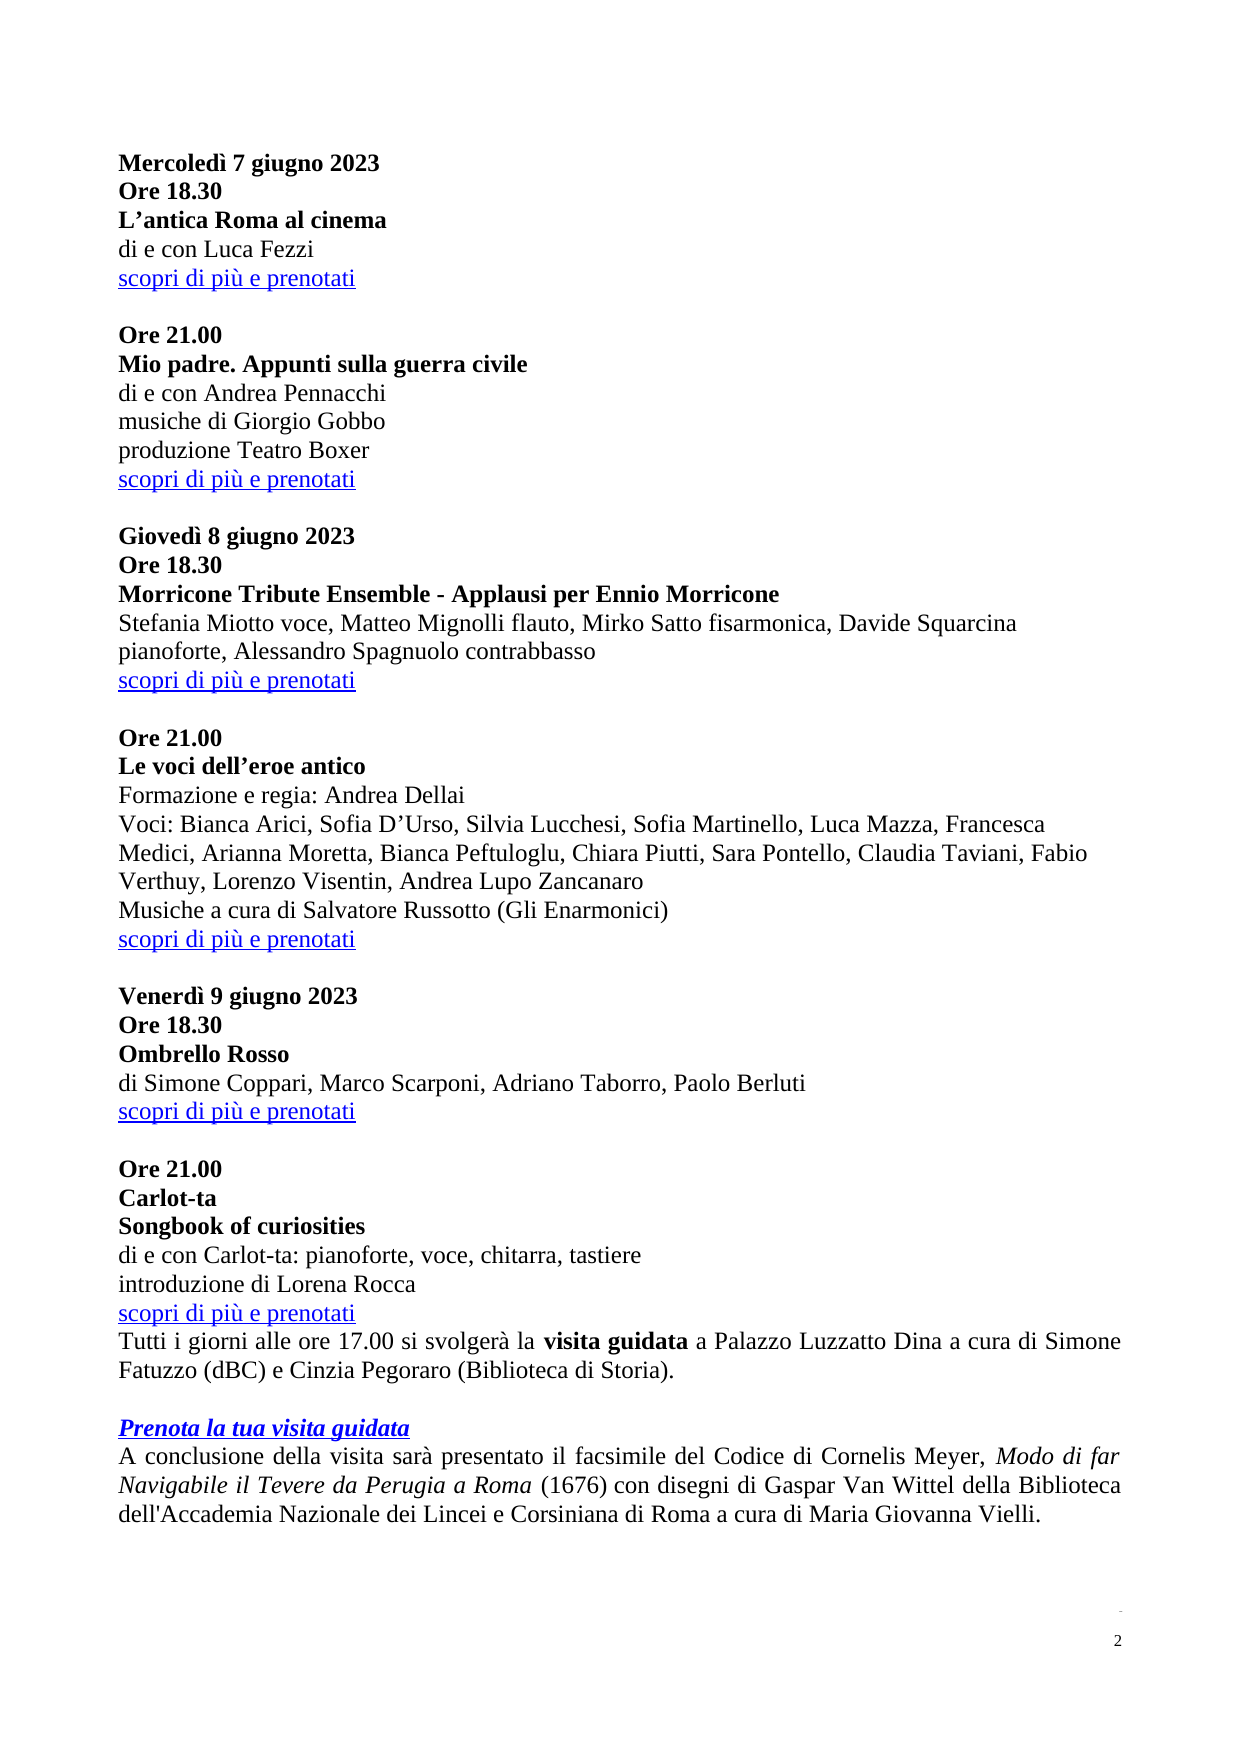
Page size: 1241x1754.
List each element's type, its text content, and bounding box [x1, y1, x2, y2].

text Ore 18.30 Morricone Tribute Ensemble - Applausi per Ennio Morricone Stefania Miotto voce, Matteo Mignolli flauto, Mirko Satto fisarmonica, Davide Squarcina pianoforte, Alessandro Spagnuolo contrabbasso scopri di più e prenotati [118, 550, 1122, 694]
text Ore 18.30 Ombrello Rosso di Simone Coppari, Marco Scarponi, Adriano Taborro, Paolo Berluti scopri di più e prenotati [118, 1010, 1122, 1125]
text Venerdì 9 giugno 2023 [118, 981, 1122, 1010]
text Ore 21.00 Carlot-ta Songbook of curiosities di e con Carlot-ta: pianoforte, voce, chitarra, tastiere introduzione di Lorena Rocca scopri di più e prenotati [118, 1154, 1122, 1326]
text Tutti i giorni alle ore 17.00 si svolgerà la visita guidata a Palazzo Luzzatto Dina a cura di Simone Fatuzzo (dBC) e Cinzia Pegoraro (Biblioteca di Storia). [118, 1326, 1122, 1384]
text Giovedì 8 giugno 2023 [118, 521, 1122, 550]
text Ore 21.00 Mio padre. Appunti sulla guerra civile di e con Andrea Pennacchi musiche di Giorgio Gobbo produzione Teatro Boxer scopri di più e prenotati [118, 320, 1122, 493]
text Mercoledì 7 giugno 2023 [118, 148, 1122, 176]
text Ore 21.00 Le voci dell’eroe antico Formazione e regia: Andrea Dellai Voci: Bianca Arici, Sofia D’Urso, Silvia Lucchesi, Sofia Martinello, Luca Mazza, Francesca Medici, Arianna Moretta, Bianca Peftuloglu, Chiara Piutti, Sara Pontello, Claudia Taviani, Fabio Verthuy, Lorenzo Visentin, Andrea Lupo Zancanaro Musiche a cura di Salvatore Russotto (Gli Enarmonici) scopri di più e prenotati [118, 723, 1122, 953]
text Ore 18.30 L’antica Roma al cinema di e con Luca Fezzi scopri di più e prenotati [118, 176, 1122, 291]
text A conclusione della visita sarà presentato il facsimile del Codice di Cornelis Meyer, Modo di far Navigabile il Tevere da Perugia a Roma (1676) con disegni di Gaspar Van Wittel della Biblioteca dell'Accademia Nazionale dei Lincei e Corsiniana di Roma a cura di Maria Giovanna Vielli. [118, 1441, 1122, 1528]
text Prenota la tua visita guidata [118, 1413, 1122, 1441]
